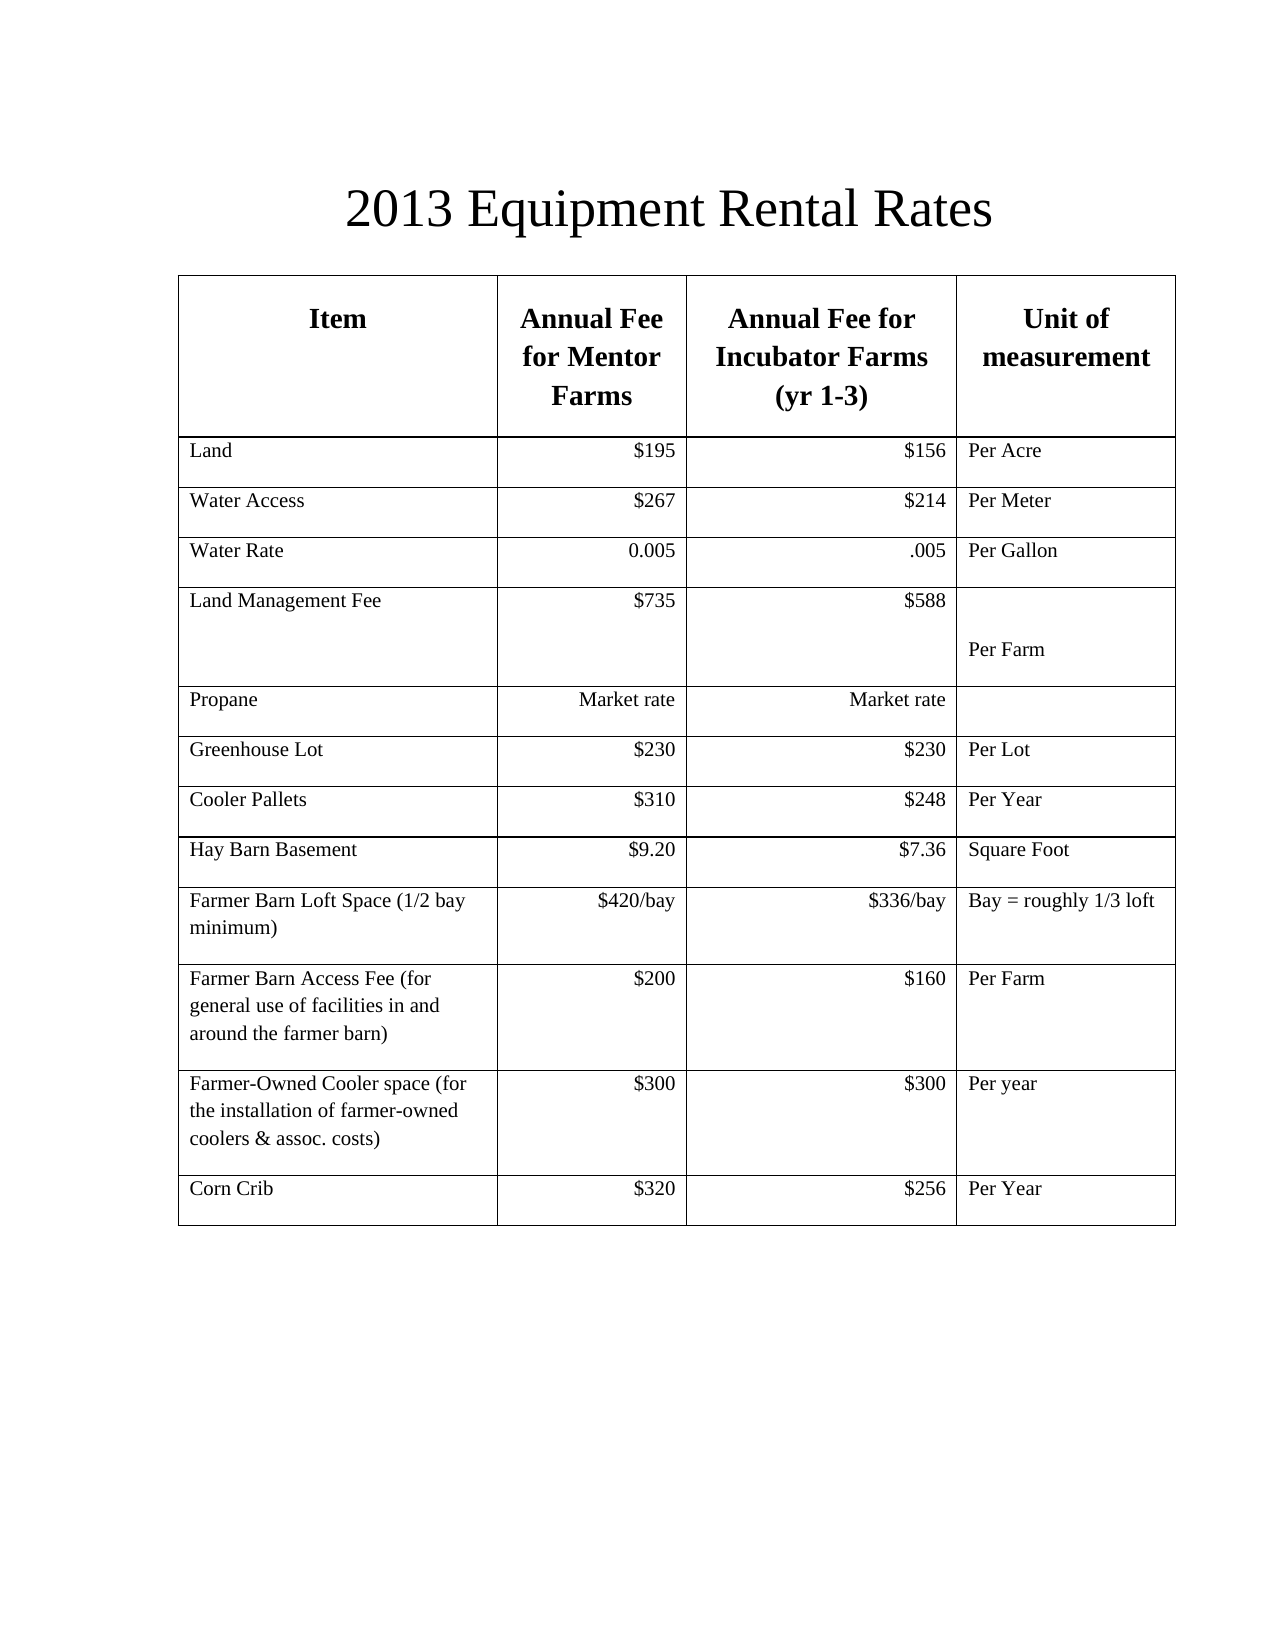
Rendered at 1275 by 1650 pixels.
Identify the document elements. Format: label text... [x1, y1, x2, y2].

table_cell Market rate [498, 687, 686, 736]
table_cell $195 [498, 438, 686, 487]
table_cell Farmer-Owned Cooler space (for the installation of farmer-owned coolers & assoc. costs) [179, 1071, 497, 1175]
table_cell Per Year [957, 787, 1175, 836]
table_cell $230 [687, 737, 956, 786]
table_cell [957, 687, 1175, 736]
table_cell $160 [687, 965, 956, 1070]
table_header Annual Fee for Incubator Farms (yr 1-3) [687, 276, 956, 436]
table_cell $300 [498, 1071, 686, 1175]
table_header Item [179, 276, 497, 436]
table_cell Per year [957, 1071, 1175, 1175]
table_cell Per Farm [957, 588, 1175, 686]
table_cell Per Farm [957, 965, 1175, 1070]
table_cell $9.20 [498, 838, 686, 887]
table_cell $588 [687, 588, 956, 686]
table_cell $248 [687, 787, 956, 836]
table_cell Market rate [687, 687, 956, 736]
table_cell Per Year [957, 1176, 1175, 1225]
table_cell $7.36 [687, 838, 956, 887]
table_header Annual Fee for Farms [498, 276, 686, 436]
table_cell $214 [687, 488, 956, 537]
table_cell Per Gallon [957, 538, 1175, 587]
table_header Unit of measurement [957, 276, 1175, 436]
table_cell $420/bay [498, 888, 686, 964]
table_cell Hay Barn Basement [179, 838, 497, 887]
table_cell $256 [687, 1176, 956, 1225]
table_cell Per [957, 737, 1175, 786]
table_cell Corn Crib [179, 1176, 497, 1225]
table_cell $200 [498, 965, 686, 1070]
table_cell Farmer Barn Access Fee (for general use of facilities in and around the farmer barn) [179, 965, 497, 1070]
table_cell Square Foot [957, 838, 1175, 887]
table_cell $156 [687, 438, 956, 487]
table_cell Water Access [179, 488, 497, 537]
table_cell Propane [179, 687, 497, 736]
table_cell $320 [498, 1176, 686, 1225]
table_cell Water Rate [179, 538, 497, 587]
table_cell Land [179, 438, 497, 487]
table_cell Per [957, 438, 1175, 487]
table_cell $336/bay [687, 888, 956, 964]
table_cell $230 [498, 737, 686, 786]
table_cell Farmer Barn Loft Space (1/2 bay minimum) [179, 888, 497, 964]
table_cell .005 [687, 538, 956, 587]
table_cell Cooler Pallets [179, 787, 497, 836]
table_cell $300 [687, 1071, 956, 1175]
table_cell $735 [498, 588, 686, 686]
table_cell 0.005 [498, 538, 686, 587]
table_cell Bay = roughly 1/3 loft [957, 888, 1175, 964]
table_cell Greenhouse [179, 737, 497, 786]
table_cell Land Management Fee [179, 588, 497, 686]
table_cell Per Meter [957, 488, 1175, 537]
table_cell $310 [498, 787, 686, 836]
table_cell $267 [498, 488, 686, 537]
